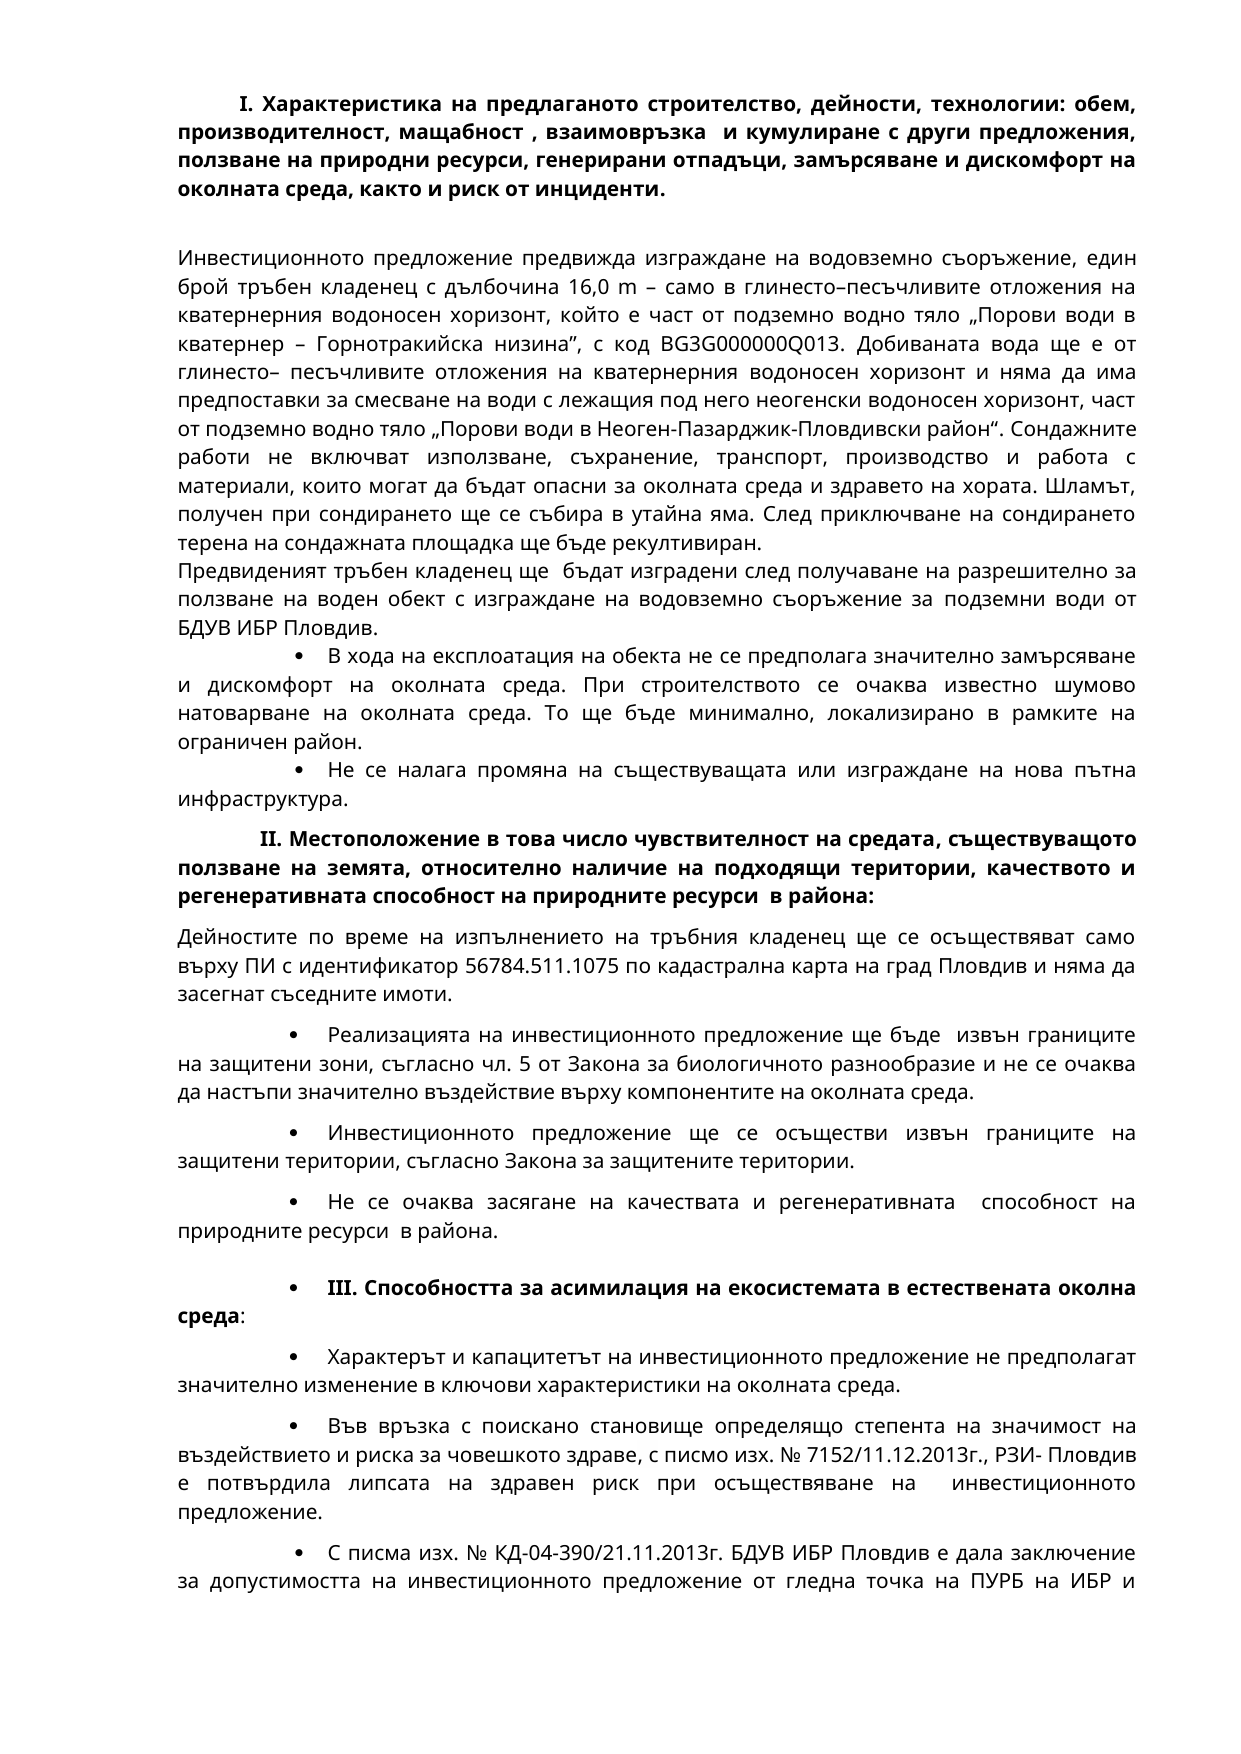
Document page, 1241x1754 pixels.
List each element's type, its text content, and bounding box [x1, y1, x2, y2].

list Характерът и капацитетът на инвестиционното предложение не предполагат значително изменение в ключови характеристики на околната среда. [177, 1342, 1137, 1399]
list Във връзка с поискано становище определящо степента на значимост на въздействието и риска за човешкото здраве, с писмо изх. № 7152/11.12.2013г., РЗИ- Пловдив е потвърдила липсата на здравен риск при осъществяване на инвестиционното предложение. [177, 1411, 1137, 1525]
text Дейностите по време на изпълнението на тръбния кладенец ще се осъществяват само върху ПИ с идентификатор 56784.511.1075 по кадастрална карта на град Пловдив и няма да засегнат съседните имоти. [177, 922, 1137, 1008]
text II. Местоположение в това число чувствителност на средата, съществуващото ползване на земята, относително наличие на подходящи територии, качеството и регенеративната способност на природните ресурси в района: [177, 824, 1137, 910]
list Инвестиционното предложение ще се осъществи извън границите на защитени територии, съгласно Закона за защитените територии. [177, 1118, 1137, 1175]
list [177, 1538, 1137, 1594]
list Не се налага промяна на съществуващата или изграждане на нова пътна инфраструктура. [177, 755, 1137, 812]
text Предвиденият тръбен кладенец ще бъдат изградени след получаване на разрешително за ползване на воден обект с изграждане на водовземно съоръжение за подземни води от БДУВ ИБР Пловдив. [177, 556, 1137, 641]
text Инвестиционното предложение предвижда изграждане на водовземно съоръжение, един брой тръбен кладенец с дълбочина 16,0 m – само в глинесто–песъчливите отложения на кватернерния водоносен хоризонт, който е част от подземно водно тяло „Порови води в кватернер – Горнотракийска низина”, с код BG3G000000Q013. Добиваната вода ще е от глинесто– песъчливите отложения на кватернерния водоносен хоризонт и няма да има предпоставки за смесване на води с лежащия под него неогенски водоносен хоризонт, част от подземно водно тяло „Порови води в Неоген-Пазарджик-Пловдивски район“. Сондажните работи не включват използване, съхранение, транспорт, производство и работа с материали, които могат да бъдат опасни за околната среда и здравето на хората. Шламът, получен при сондирането ще се събира в утайна яма. След приключване на сондирането терена на сондажната площадка ще бъде рекултивиран. [177, 243, 1137, 556]
list III. Способността за асимилация на екосистемата в естествената околна среда: [177, 1273, 1137, 1329]
list Реализацията на инвестиционното предложение ще бъде извън границите на защитени зони, съгласно чл. 5 от Закона за биологичното разнообразие и не се очаква да настъпи значително въздействие върху компонентите на околната среда. [177, 1020, 1137, 1106]
list В хода на експлоатация на обекта не се предполага значително замърсяване и дискомфорт на околната среда. При строителството се очаква известно шумово натоварване на околната среда. То ще бъде минимално, локализирано в рамките на ограничен район. [177, 641, 1137, 755]
list Не се очаква засягане на качествата и регенеративната способност на природните ресурси в района. [177, 1187, 1137, 1244]
text I. Характеристика на предлаганото строителство, дейности, технологии: обем, производителност, мащабност , взаимовръзка и кумулиране с други предложения, ползване на природни ресурси, генерирани отпадъци, замърсяване и дискомфорт на околната среда, както и риск от инциденти. [177, 89, 1137, 202]
